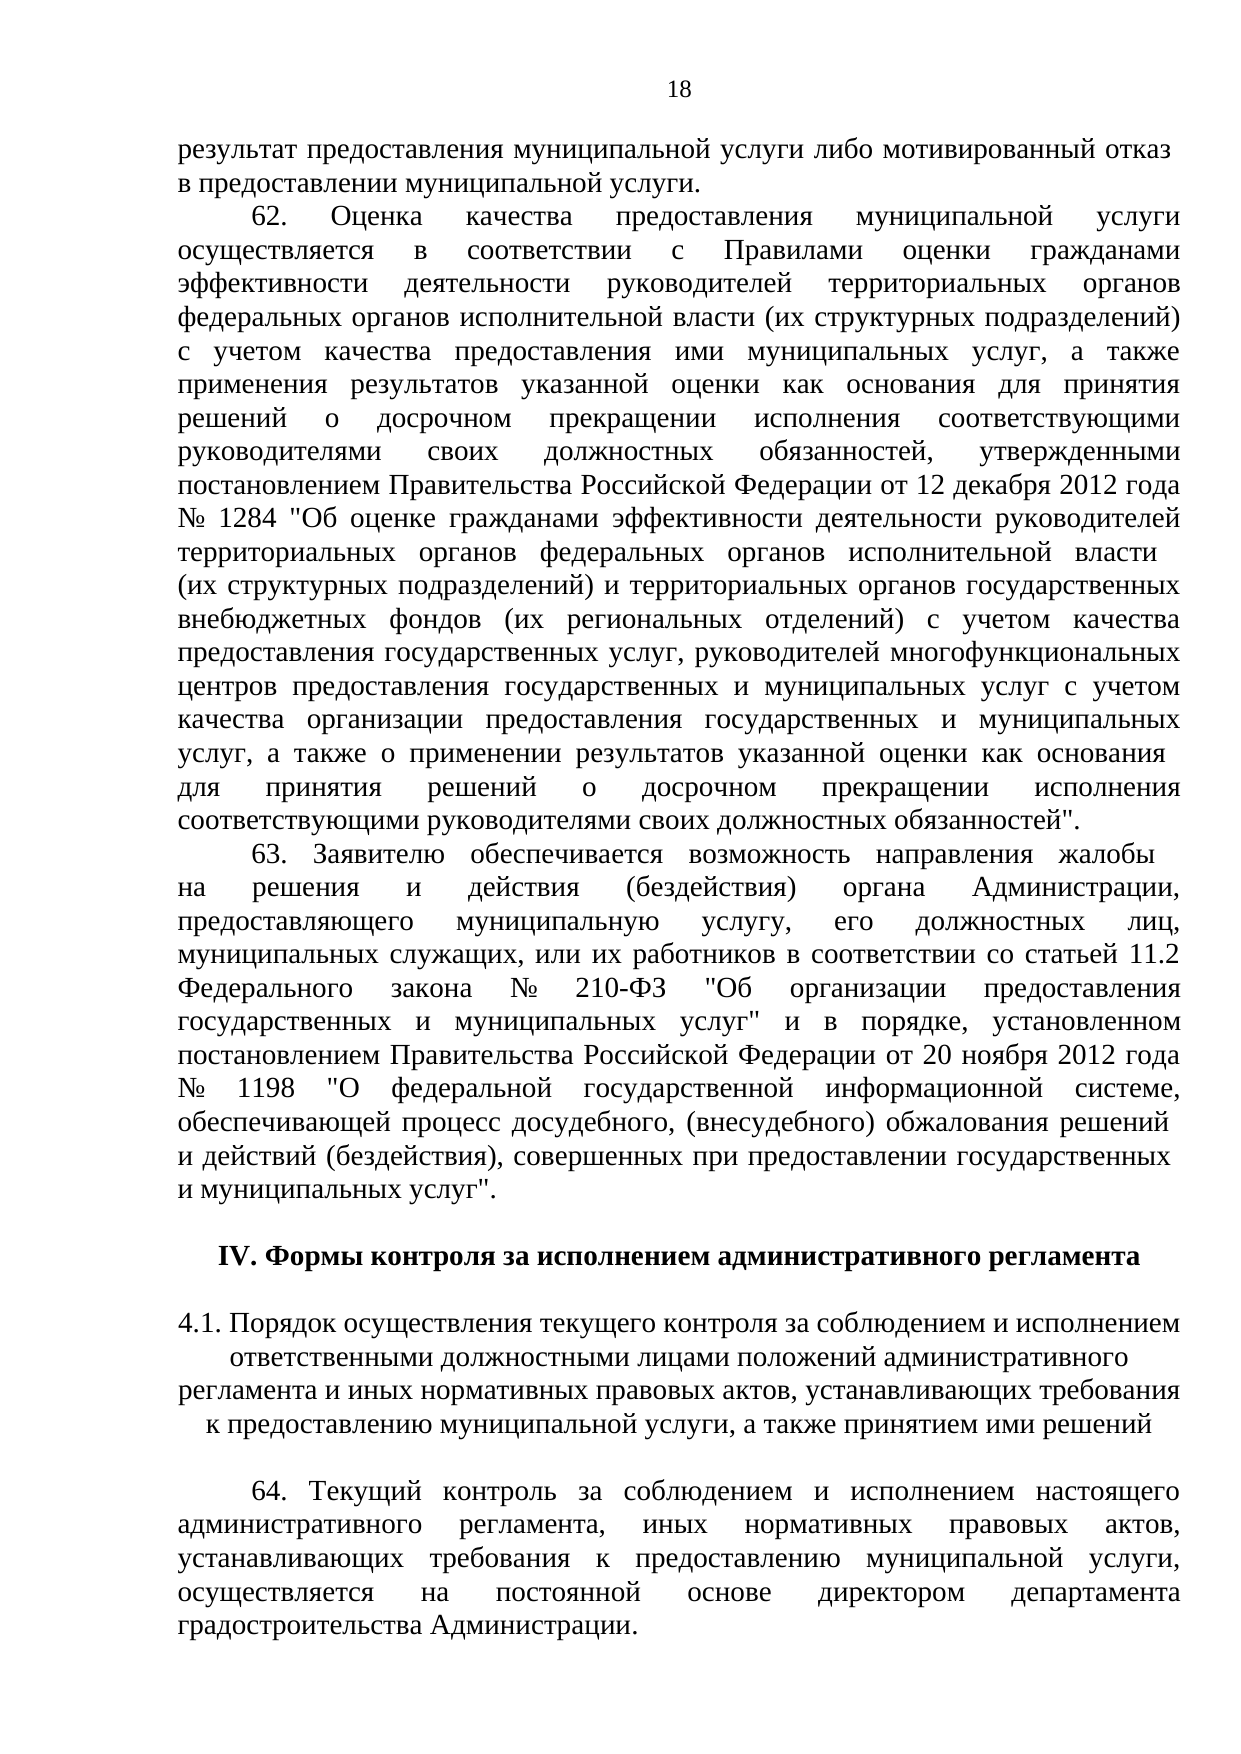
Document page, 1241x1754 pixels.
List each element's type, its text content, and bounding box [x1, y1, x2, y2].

text 4.1. Порядок осуществления текущего контроля за соблюдением и исполнением ответственными должностными лицами положений административного регламента и иных нормативных правовых актов, устанавливающих требования к предоставлению муниципальной услуги, а также принятием ими решений [177, 1305, 1181, 1439]
text IV. Формы контроля за исполнением административного регламента [177, 1238, 1181, 1272]
text 62. Оценка качества предоставления муниципальной услуги осуществляется в соответствии с Правилами оценки гражданами эффективности деятельности руководителей территориальных органов федеральных органов исполнительной власти (их структурных подразделений) с учетом качества предоставления ими муниципальных услуг, а также применения результатов указанной оценки как основания для принятия решений о досрочном прекращении исполнения соответствующими руководителями своих должностных обязанностей, утвержденными постановлением Правительства Российской Федерации от 12 декабря 2012 года № 1284 "Об оценке гражданами эффективности деятельности руководителей территориальных органов федеральных органов исполнительной власти (их структурных подразделений) и территориальных органов государственных внебюджетных фондов (их региональных отделений) с учетом качества предоставления государственных услуг, руководителей многофункциональных центров предоставления государственных и муниципальных услуг с учетом качества организации предоставления государственных и муниципальных услуг, а также о применении результатов указанной оценки как основания для принятия решений о досрочном прекращении исполнения соответствующими руководителями своих должностных обязанностей". [177, 198, 1181, 836]
text 63. Заявителю обеспечивается возможность направления жалобы на решения и действия (бездействия) органа Администрации, предоставляющего муниципальную услугу, его должностных лиц, муниципальных служащих, или их работников в соответствии со статьей 11.2 Федерального закона № 210-ФЗ "Об организации предоставления государственных и муниципальных услуг" и в порядке, установленном постановлением Правительства Российской Федерации от 20 ноября 2012 года № 1198 "О федеральной государственной информационной системе, обеспечивающей процесс досудебного, (внесудебного) обжалования решений и действий (бездействия), совершенных при предоставлении государственных и муниципальных услуг". [177, 836, 1181, 1205]
text 64. Текущий контроль за соблюдением и исполнением настоящего административного регламента, иных нормативных правовых актов, устанавливающих требования к предоставлению муниципальной услуги, осуществляется на постоянной основе директором департамента градостроительства Администрации. [177, 1473, 1181, 1641]
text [177, 131, 1181, 198]
